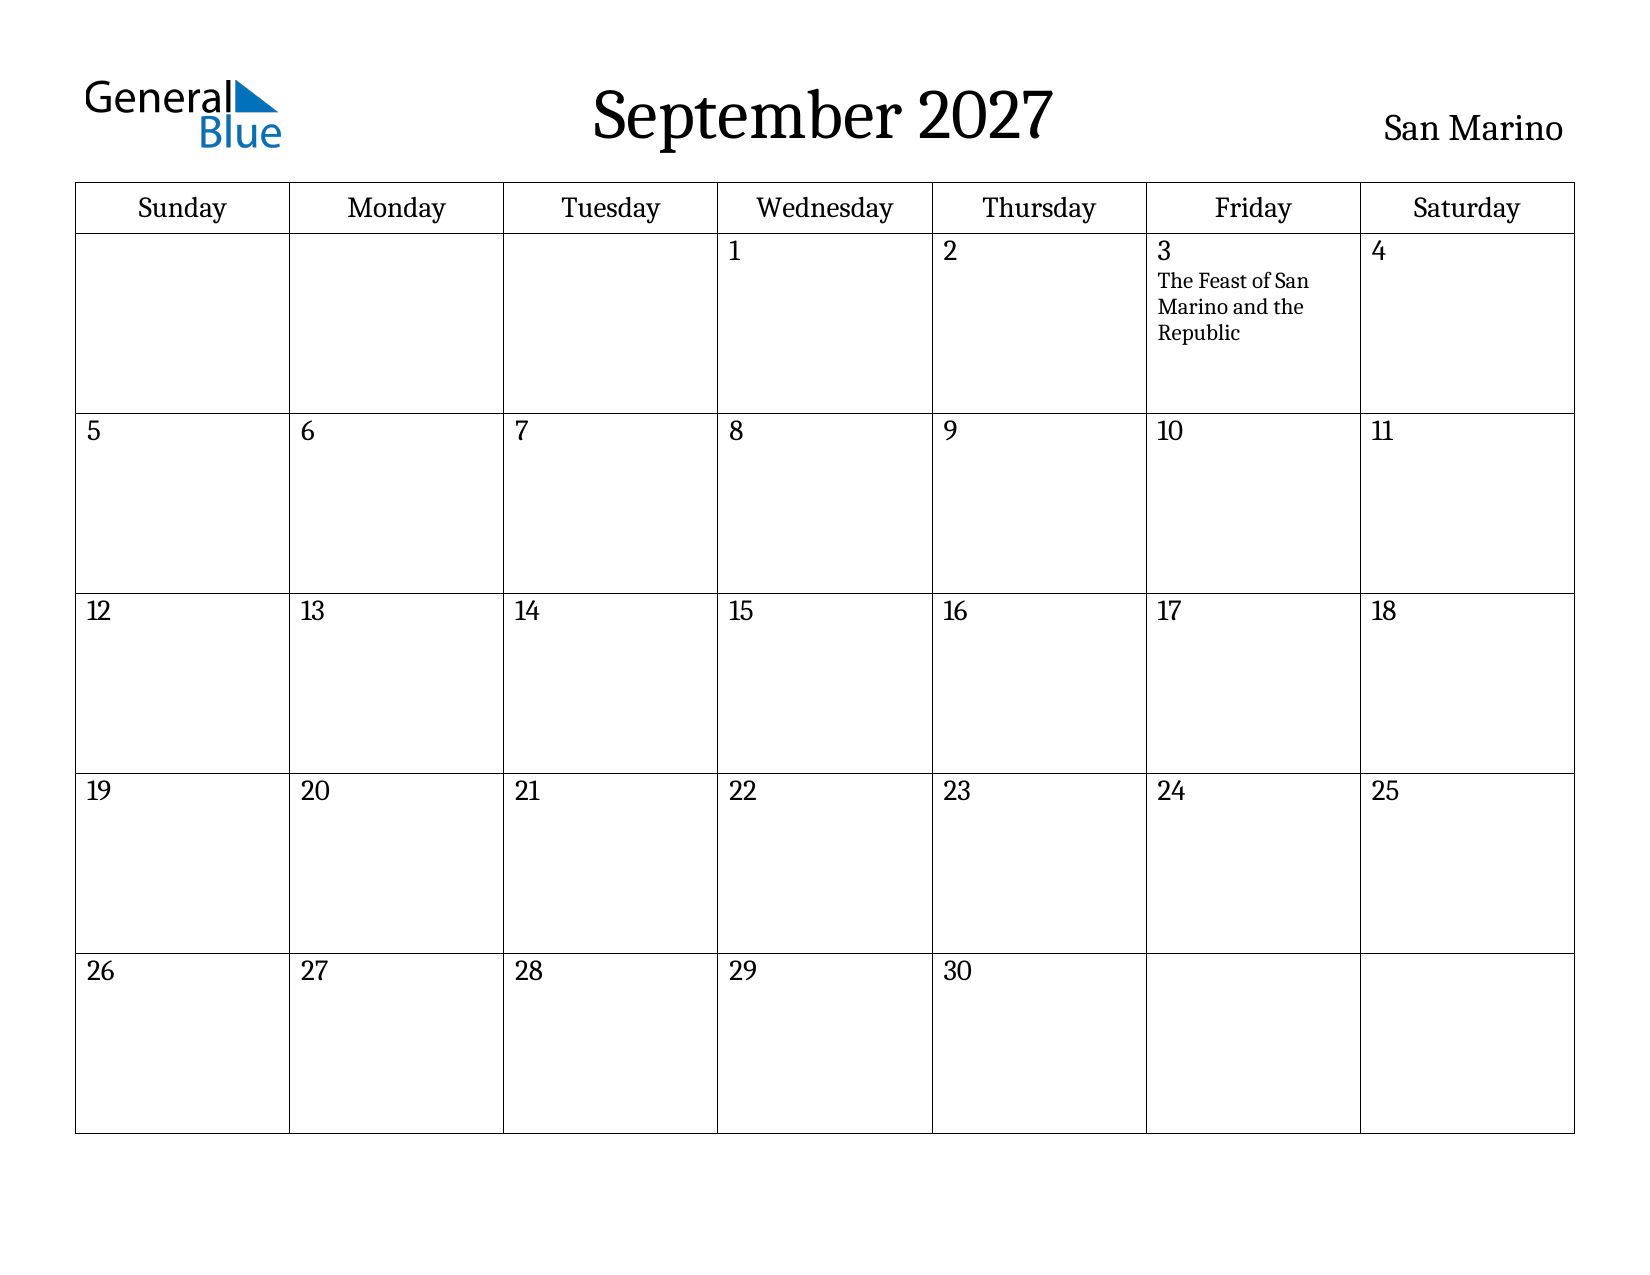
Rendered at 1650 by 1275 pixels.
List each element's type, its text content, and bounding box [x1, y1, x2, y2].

table_cell Saturday [1361, 183, 1574, 233]
table_cell 21 [504, 774, 717, 807]
table_cell [718, 808, 932, 953]
table_cell [1361, 954, 1574, 987]
table_cell [76, 988, 289, 1133]
table_cell 12 [76, 594, 289, 627]
table_cell [290, 808, 503, 953]
table_cell [76, 234, 289, 267]
table_cell [718, 627, 932, 773]
table_cell [290, 988, 503, 1133]
table_cell 9 [933, 414, 1146, 447]
table_cell [1147, 954, 1360, 987]
table_cell [933, 808, 1146, 953]
table_header [76, 75, 503, 182]
table_cell [1361, 448, 1574, 593]
table_cell [76, 267, 289, 413]
table_cell 15 [718, 594, 932, 627]
table_cell 20 [290, 774, 503, 807]
table_cell [1147, 808, 1360, 953]
table_cell [290, 267, 503, 413]
table_cell 22 [718, 774, 932, 807]
table_cell [504, 448, 717, 593]
table_cell 25 [1361, 774, 1574, 807]
table_cell [718, 448, 932, 593]
table_cell [504, 808, 717, 953]
table_cell 13 [290, 594, 503, 627]
table_cell The Feast of San Marino and the Republic [1147, 267, 1360, 413]
table_cell [504, 234, 717, 267]
table_cell 7 [504, 414, 717, 447]
table_cell [504, 988, 717, 1133]
table_cell 18 [1361, 594, 1574, 627]
table_cell 14 [504, 594, 717, 627]
table_cell 1 [718, 234, 932, 267]
table_header September 2027 [504, 75, 1146, 182]
table_cell [933, 448, 1146, 593]
table_cell [76, 808, 289, 953]
table_cell Thursday [933, 183, 1146, 233]
table_cell 28 [504, 954, 717, 987]
table_cell [1147, 988, 1360, 1133]
table_header San Marino [1146, 75, 1574, 182]
table_cell [718, 267, 932, 413]
table_cell [76, 448, 289, 593]
table_cell [290, 627, 503, 773]
table_cell 8 [718, 414, 932, 447]
table_cell Sunday [76, 183, 289, 233]
table_cell 3 [1147, 234, 1360, 267]
table_cell Tuesday [504, 183, 717, 233]
table_cell [290, 448, 503, 593]
table_cell 27 [290, 954, 503, 987]
table_cell [504, 267, 717, 413]
table_cell 23 [933, 774, 1146, 807]
table_cell 26 [76, 954, 289, 987]
table_cell 29 [718, 954, 932, 987]
table_cell 4 [1361, 234, 1574, 267]
table_cell [290, 234, 503, 267]
table_cell Wednesday [718, 183, 932, 233]
table_cell [933, 627, 1146, 773]
table_cell Friday [1147, 183, 1360, 233]
table_cell [1361, 267, 1574, 413]
table_cell 11 [1361, 414, 1574, 447]
table_cell [718, 988, 932, 1133]
table_cell 17 [1147, 594, 1360, 627]
table_cell 10 [1147, 414, 1360, 447]
table_cell 30 [933, 954, 1146, 987]
table_cell 2 [933, 234, 1146, 267]
table_cell [933, 988, 1146, 1133]
table_cell [933, 267, 1146, 413]
table_cell [1361, 627, 1574, 773]
table_cell [76, 627, 289, 773]
table_cell 24 [1147, 774, 1360, 807]
table_cell [1361, 988, 1574, 1133]
table_cell 6 [290, 414, 503, 447]
table_cell [504, 627, 717, 773]
table_cell [1147, 448, 1360, 593]
table_cell 5 [76, 414, 289, 447]
table_cell Monday [290, 183, 503, 233]
table_cell 19 [76, 774, 289, 807]
table_cell 16 [933, 594, 1146, 627]
table_cell [1361, 808, 1574, 953]
table_cell [1147, 627, 1360, 773]
picture [86, 80, 281, 148]
